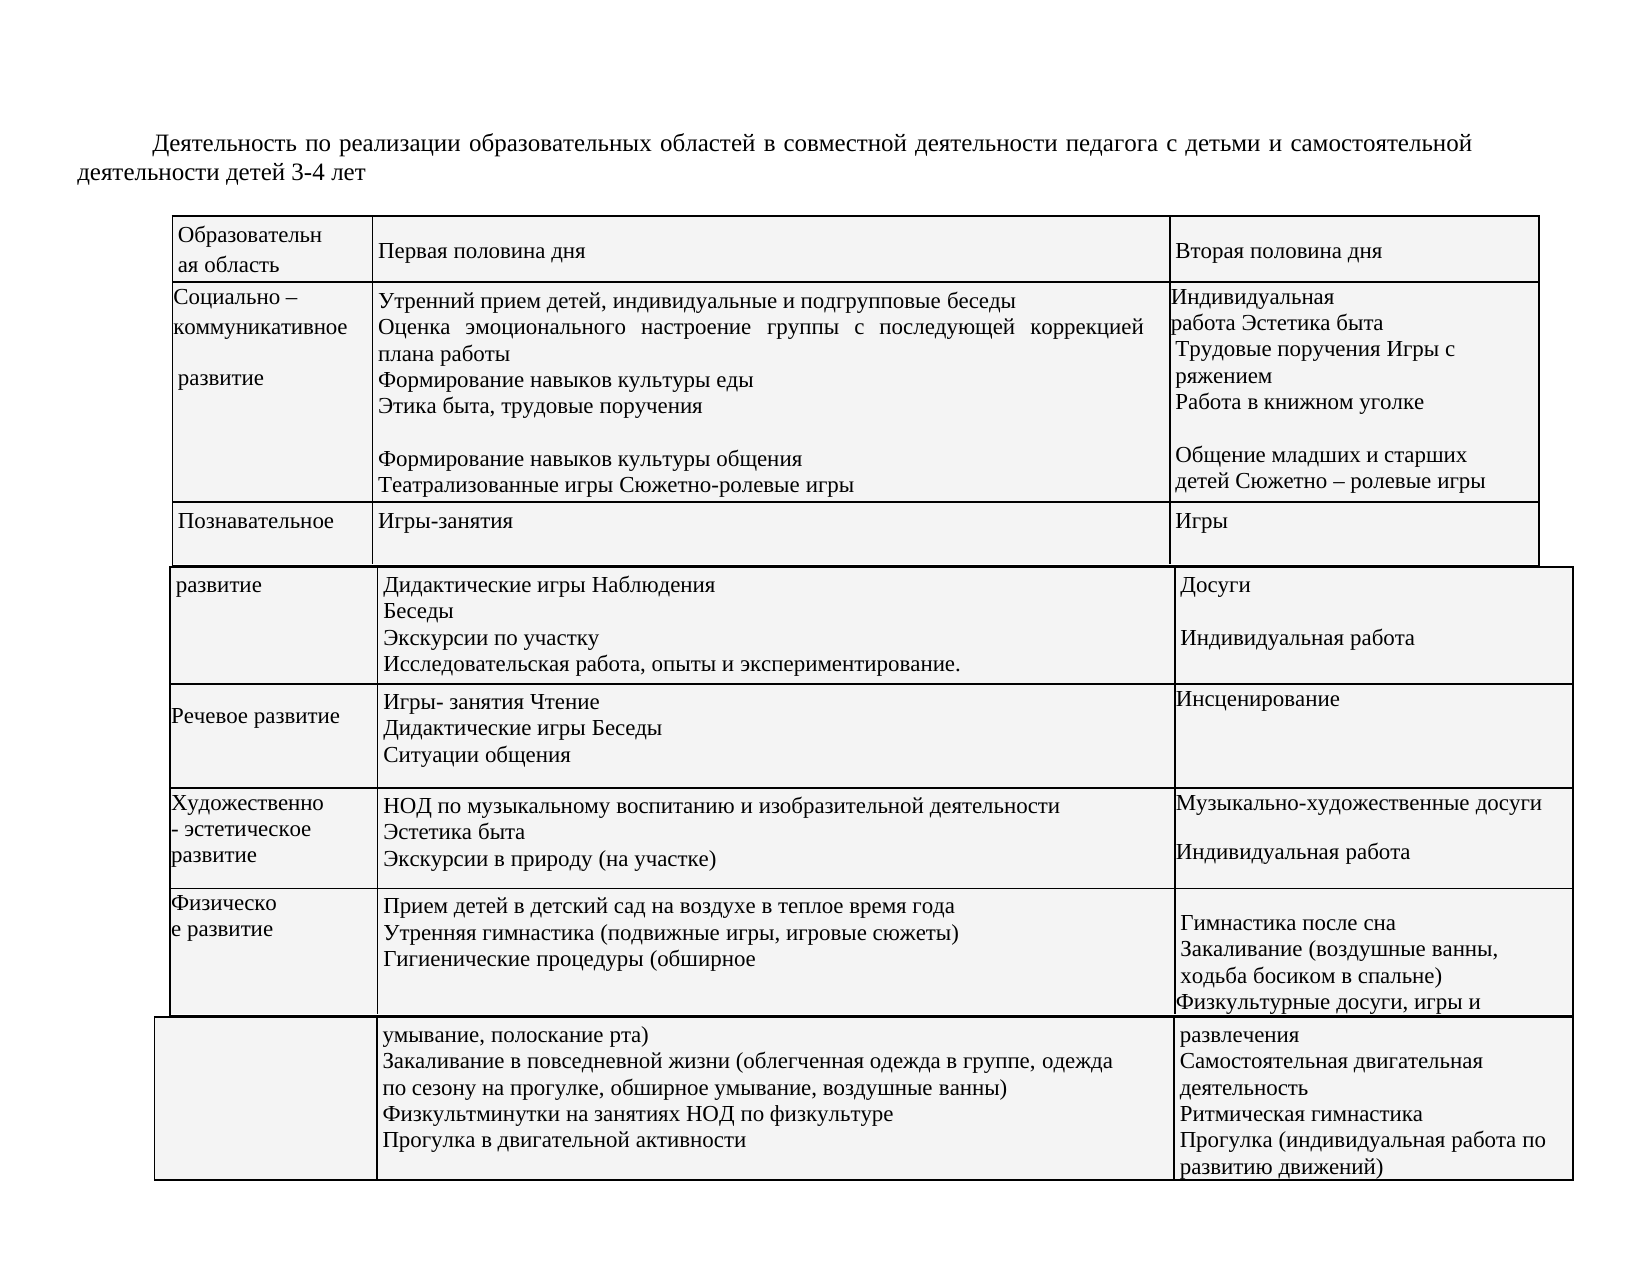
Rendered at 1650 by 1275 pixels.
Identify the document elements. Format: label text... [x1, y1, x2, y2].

table_cell Игры- занятия Чтение Дидактические игры Беседы Ситуации общения [378, 685, 1174, 787]
table_cell Музыкально-художественные досуги Индивидуальная работа [1176, 789, 1572, 888]
table_header развитие [171, 568, 377, 683]
table_header Дидактические игры Наблюдения Беседы Экскурсии по участку Исследовательская работа, опыты и экспериментирование. [378, 568, 1174, 683]
table_header [155, 1018, 376, 1179]
table_header Досуги Индивидуальная работа [1176, 568, 1572, 683]
table_cell Индивидуальная работа Эстетика быта Трудовые поручения Игры с ряжением Работа в книжном уголке Общение младших и старших детей Сюжетно – ролевые игры [1171, 283, 1538, 501]
table_cell Речевое развитие [171, 685, 377, 787]
text Деятельность по реализации образовательных областей в совместной деятельности педагога с детьми и самостоятельной деятельности детей 3-4 лет [77, 128, 1562, 186]
table_header умывание, полоскание рта) Закаливание в повседневной жизни (облегченная одежда в группе, одежда по сезону на прогулке, обширное умывание, воздушные ванны) Физкультминутки на занятиях НОД по физкультуре Прогулка в двигательной активности [378, 1018, 1173, 1179]
table_cell Физическое развитие [171, 889, 377, 1014]
table_cell Игры [1171, 503, 1538, 564]
table_cell Игры-занятия [373, 503, 1169, 564]
table_header Первая половина дня [373, 217, 1169, 281]
table_header Вторая половина дня [1171, 217, 1538, 281]
table_cell Социально – коммуникативное развитие [173, 283, 372, 501]
table_cell Познавательное [173, 503, 372, 564]
table_cell Инсценирование [1176, 685, 1572, 787]
table_cell Прием детей в детский сад на воздухе в теплое время года Утренняя гимнастика (подвижные игры, игровые сюжеты) Гигиенические процедуры (обширное [378, 889, 1174, 1014]
table_cell Утренний прием детей, индивидуальные и подгрупповые беседы Оценка эмоционального настроение группы с последующей коррекцией плана работы Формирование навыков культуры еды Этика быта, трудовые поручения Формирование навыков культуры общения Театрализованные игры Сюжетно-ролевые игры [373, 283, 1169, 501]
table_header Образовательная область [173, 217, 372, 281]
table_cell Гимнастика после сна Закаливание (воздушные ванны, ходьба босиком в спальне) Физкультурные досуги, игры и [1176, 889, 1572, 1014]
table_cell Художественно- эстетическое развитие [171, 789, 377, 888]
table_cell НОД по музыкальному воспитанию и изобразительной деятельности Эстетика быта Экскурсии в природу (на участке) [378, 789, 1174, 888]
table_header развлечения Самостоятельная двигательная деятельность Ритмическая гимнастика Прогулка (индивидуальная работа по развитию движений) [1175, 1018, 1572, 1179]
